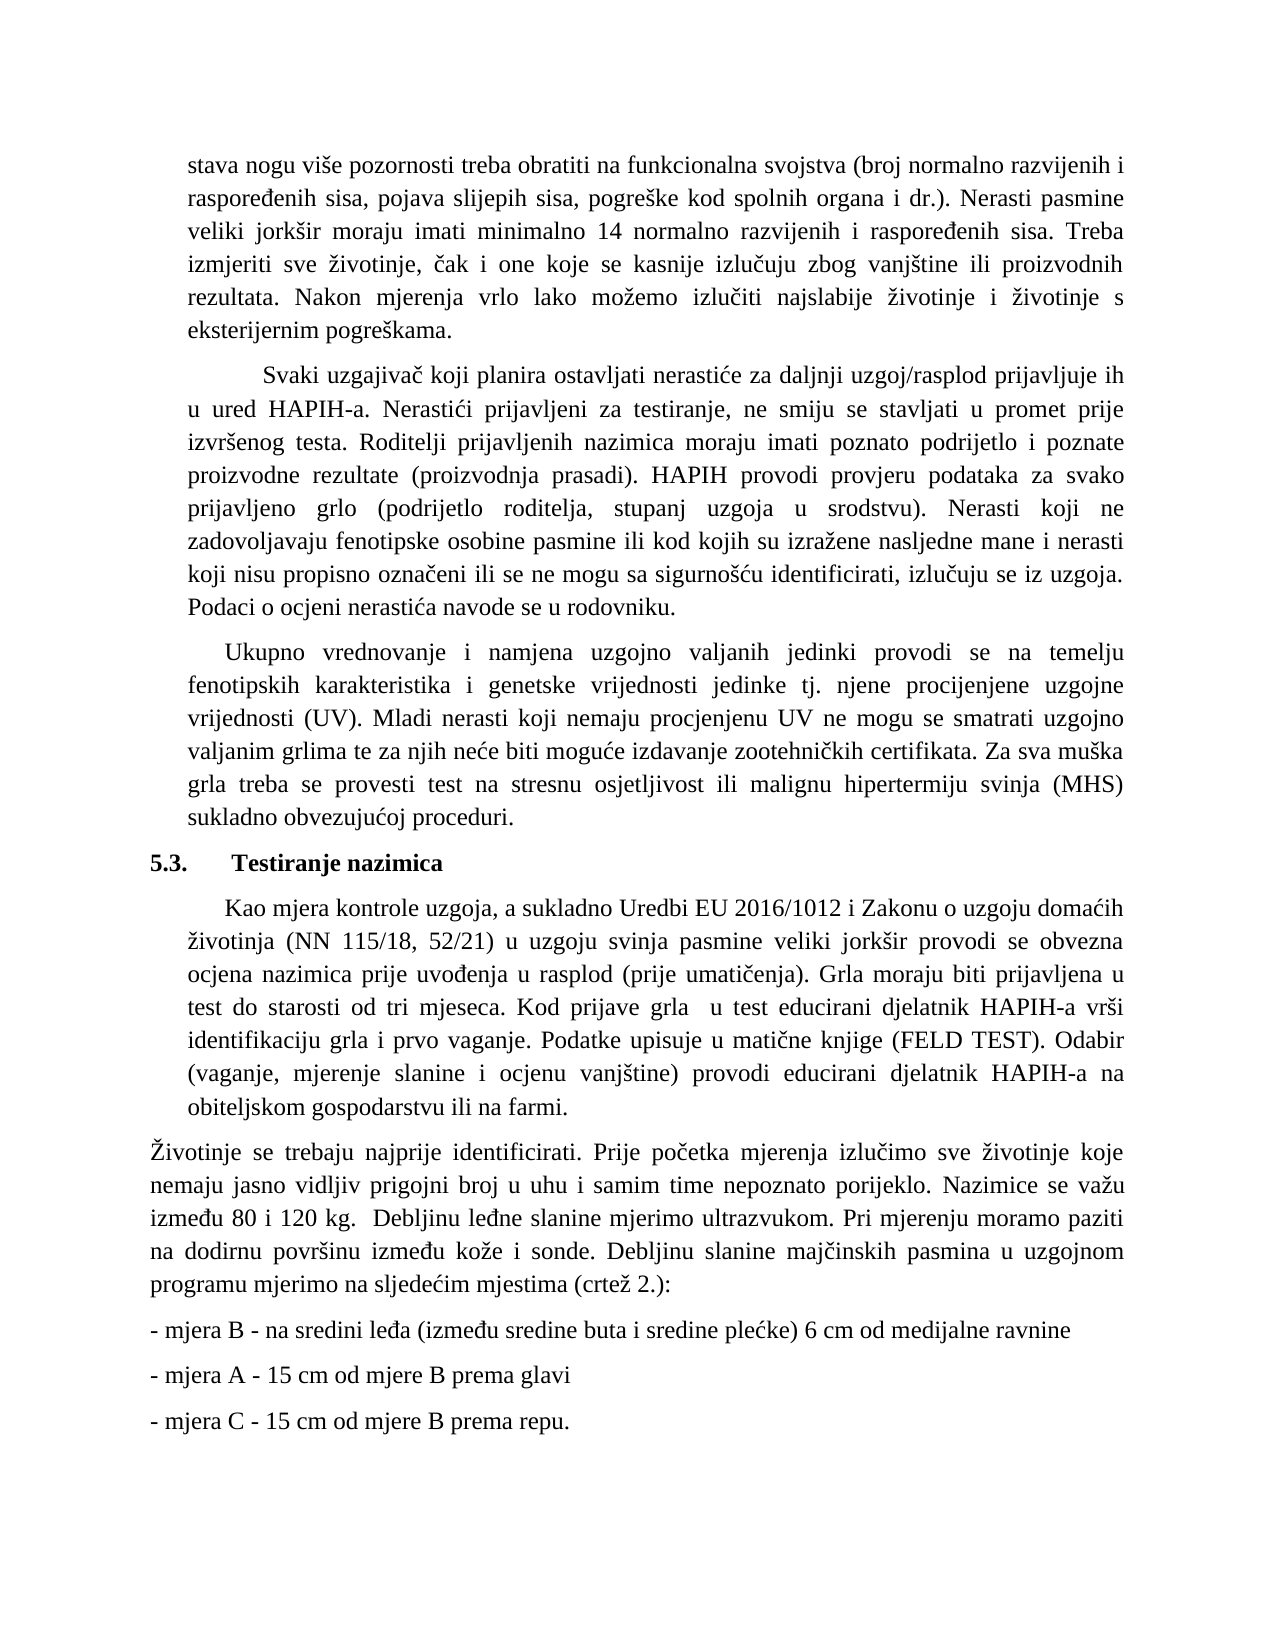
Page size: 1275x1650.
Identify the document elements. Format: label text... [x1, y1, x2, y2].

text Svaki uzgajivač koji planira ostavljati nerastiće za daljnji uzgoj/rasplod prijavljuje ih u ured HAPIH-a. Nerastići prijavljeni za testiranje, ne smiju se stavljati u promet prije izvršenog testa. Roditelji prijavljenih nazimica moraju imati poznato podrijetlo i poznate proizvodne rezultate (proizvodnja prasadi). HAPIH provodi provjeru podataka za svako prijavljeno grlo (podrijetlo roditelja, stupanj uzgoja u srodstvu). Nerasti koji ne zadovoljavaju fenotipske osobine pasmine ili kod kojih su izražene nasljedne mane i nerasti koji nisu propisno označeni ili se ne mogu sa sigurnošću identificirati, izlučuju se iz uzgoja. Podaci o ocjeni nerastića navode se u rodovniku. [187, 361, 1125, 621]
text - mjera C - 15 cm od mjere B prema repu. [150, 1406, 1125, 1434]
text Ukupno vrednovanje i namjena uzgojno valjanih jedinki provodi se na temelju fenotipskih karakteristika i genetske vrijednosti jedinke tj. njene procijenjene uzgojne vrijednosti (UV). Mladi nerasti koji nemaju procjenjenu UV ne mogu se smatrati uzgojno valjanim grlima te za njih neće biti moguće izdavanje zootehničkih certifikata. Za sva muška grla treba se provesti test na stresnu osjetljivost ili malignu hipertermiju svinja (MHS) sukladno obvezujućoj proceduri. [187, 637, 1125, 831]
subtitle Testiranje nazimica [150, 848, 1125, 877]
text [187, 150, 1125, 344]
text - mjera A - 15 cm od mjere B prema glavi [150, 1360, 1125, 1389]
text - mjera B - na sredini leđa (između sredine buta i sredine plećke) 6 cm od medijalne ravnine [150, 1315, 1125, 1343]
text Kao mjera kontrole uzgoja, a sukladno Uredbi EU 2016/1012 i Zakonu o uzgoju domaćih životinja (NN 115/18, 52/21) u uzgoju svinja pasmine veliki jorkšir provodi se obvezna ocjena nazimica prije uvođenja u rasplod (prije umatičenja). Grla moraju biti prijavljena u test do starosti od tri mjeseca. Kod prijave grla u test educirani djelatnik HAPIH-a vrši identifikaciju grla i prvo vaganje. Podatke upisuje u matične knjige (FELD TEST). Odabir (vaganje, mjerenje slanine i ocjenu vanjštine) provodi educirani djelatnik HAPIH-a na obiteljskom gospodarstvu ili na farmi. [187, 893, 1125, 1120]
text Životinje se trebaju najprije identificirati. Prije početka mjerenja izlučimo sve životinje koje nemaju jasno vidljiv prigojni broj u uhu i samim time nepoznato porijeklo. Nazimice se važu između 80 i 120 kg. Debljinu leđne slanine mjerimo ultrazvukom. Pri mjerenju moramo paziti na dodirnu površinu između kože i sonde. Debljinu slanine majčinskih pasmina u uzgojnom programu mjerimo na sljedećim mjestima (crtež 2.): [150, 1137, 1125, 1298]
